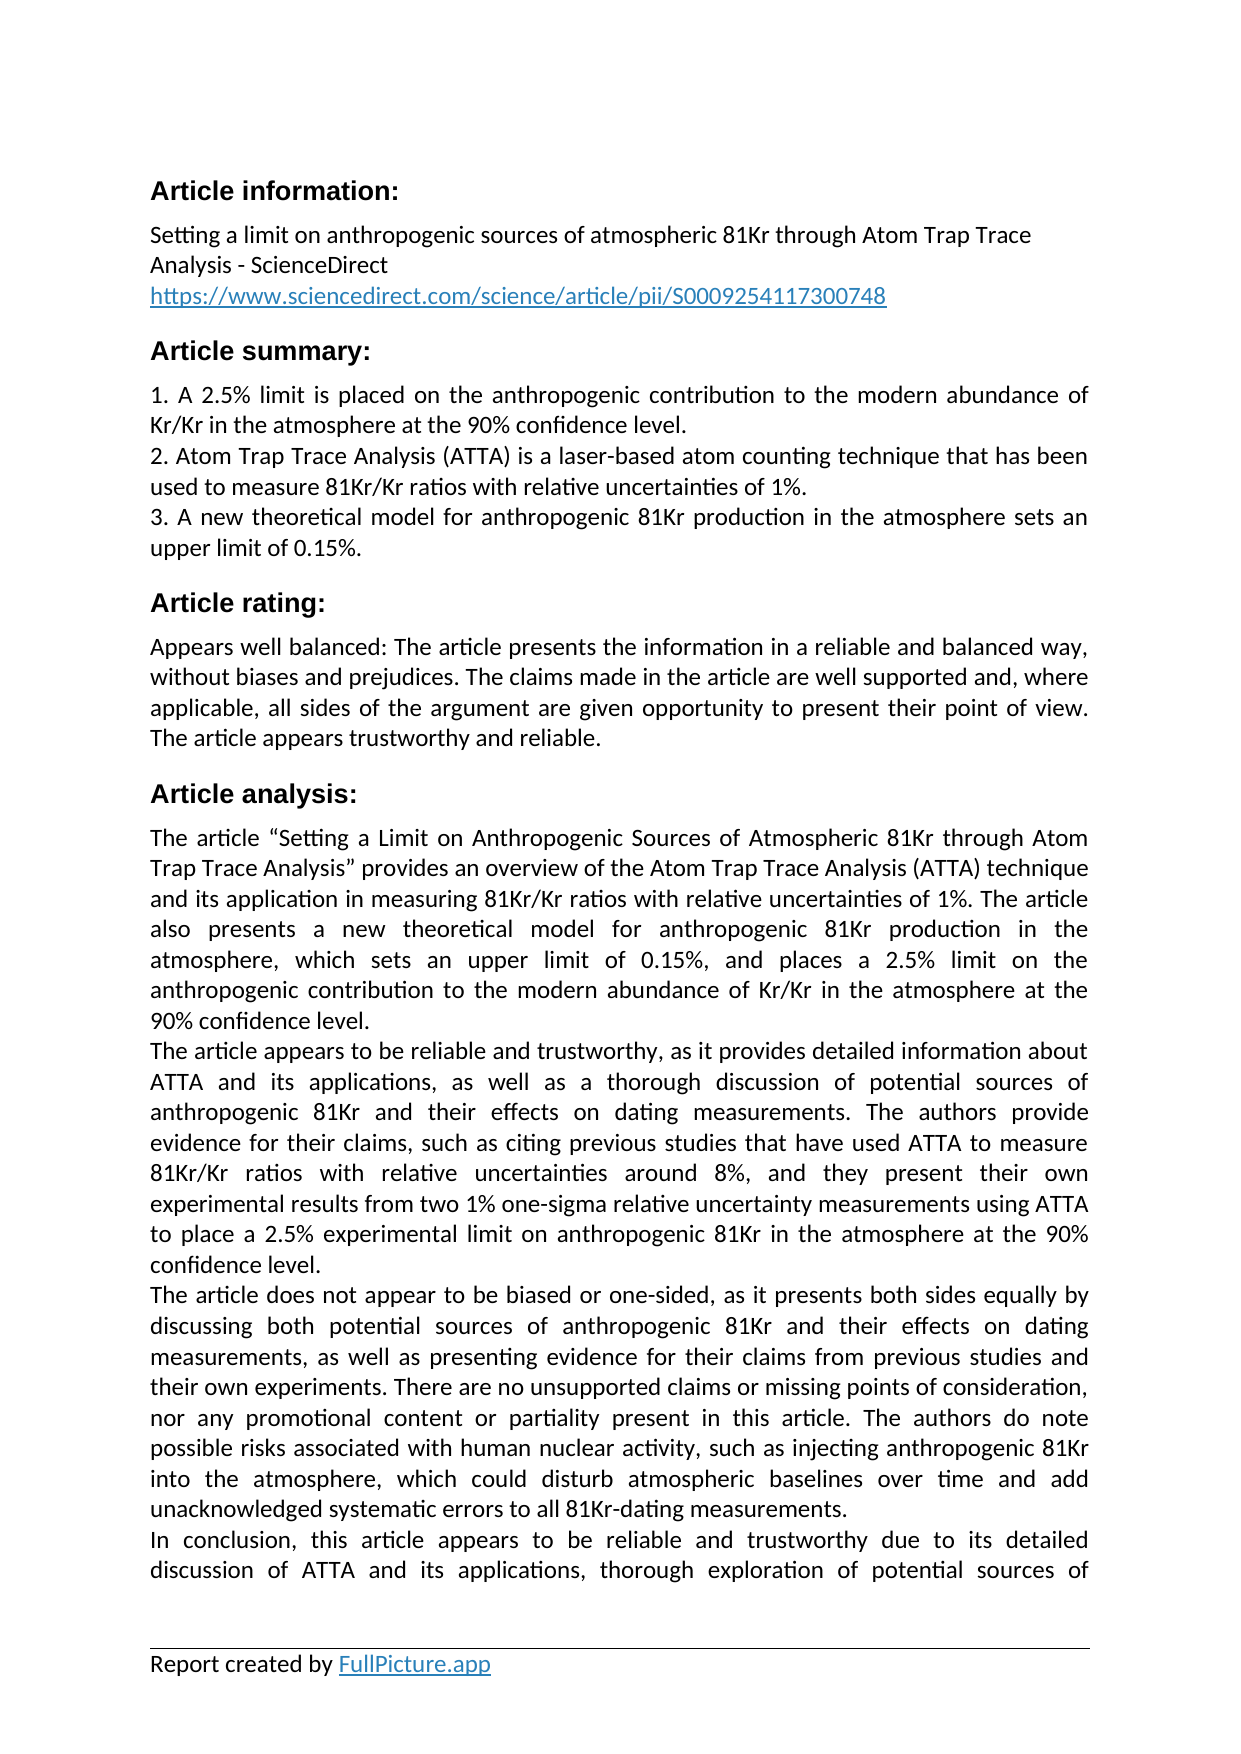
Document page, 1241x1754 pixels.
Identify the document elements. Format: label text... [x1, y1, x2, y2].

text 1. A 2.5% limit is placed on the anthropogenic contribution to the modern abundance of Kr/Kr in the atmosphere at the 90% confidence level. [150, 379, 1090, 440]
text Appears well balanced: The article presents the information in a reliable and balanced way, without biases and prejudices. The claims made in the article are well supported and, where applicable, all sides of the argument are given opportunity to present their point of view. The article appears trustworthy and reliable. [150, 631, 1090, 753]
subtitle Article summary: [150, 335, 1090, 367]
text 3. A new theoretical model for anthropogenic 81Kr production in the atmosphere sets an upper limit of 0.15%. [150, 501, 1090, 562]
subtitle Article information: [150, 175, 1090, 206]
subtitle Article analysis: [150, 778, 1090, 809]
text 2. Atom Trap Trace Analysis (ATTA) is a laser-based atom counting technique that has been used to measure 81Kr/Kr ratios with relative uncertainties of 1%. [150, 440, 1090, 501]
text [150, 1524, 1090, 1585]
text Setting a limit on anthropogenic sources of atmospheric 81Kr through Atom Trap Trace Analysis - ScienceDirecthttps://www.sciencedirect.com/science/article/pii/S0009254117300748 [150, 219, 1090, 310]
subtitle Article rating: [150, 587, 1090, 618]
text The article does not appear to be biased or one-sided, as it presents both sides equally by discussing both potential sources of anthropogenic 81Kr and their effects on dating measurements, as well as presenting evidence for their claims from previous studies and their own experiments. There are no unsupported claims or missing points of consideration, nor any promotional content or partiality present in this article. The authors do note possible risks associated with human nuclear activity, such as injecting anthropogenic 81Kr into the atmosphere, which could disturb atmospheric baselines over time and add unacknowledged systematic errors to all 81Kr-dating measurements. [150, 1279, 1090, 1524]
text The article appears to be reliable and trustworthy, as it provides detailed information about ATTA and its applications, as well as a thorough discussion of potential sources of anthropogenic 81Kr and their effects on dating measurements. The authors provide evidence for their claims, such as citing previous studies that have used ATTA to measure 81Kr/Kr ratios with relative uncertainties around 8%, and they present their own experimental results from two 1% one-sigma relative uncertainty measurements using ATTA to place a 2.5% experimental limit on anthropogenic 81Kr in the atmosphere at the 90% confidence level. [150, 1035, 1090, 1279]
text The article “Setting a Limit on Anthropogenic Sources of Atmospheric 81Kr through Atom Trap Trace Analysis” provides an overview of the Atom Trap Trace Analysis (ATTA) technique and its application in measuring 81Kr/Kr ratios with relative uncertainties of 1%. The article also presents a new theoretical model for anthropogenic 81Kr production in the atmosphere, which sets an upper limit of 0.15%, and places a 2.5% limit on the anthropogenic contribution to the modern abundance of Kr/Kr in the atmosphere at the 90% confidence level. [150, 822, 1090, 1035]
